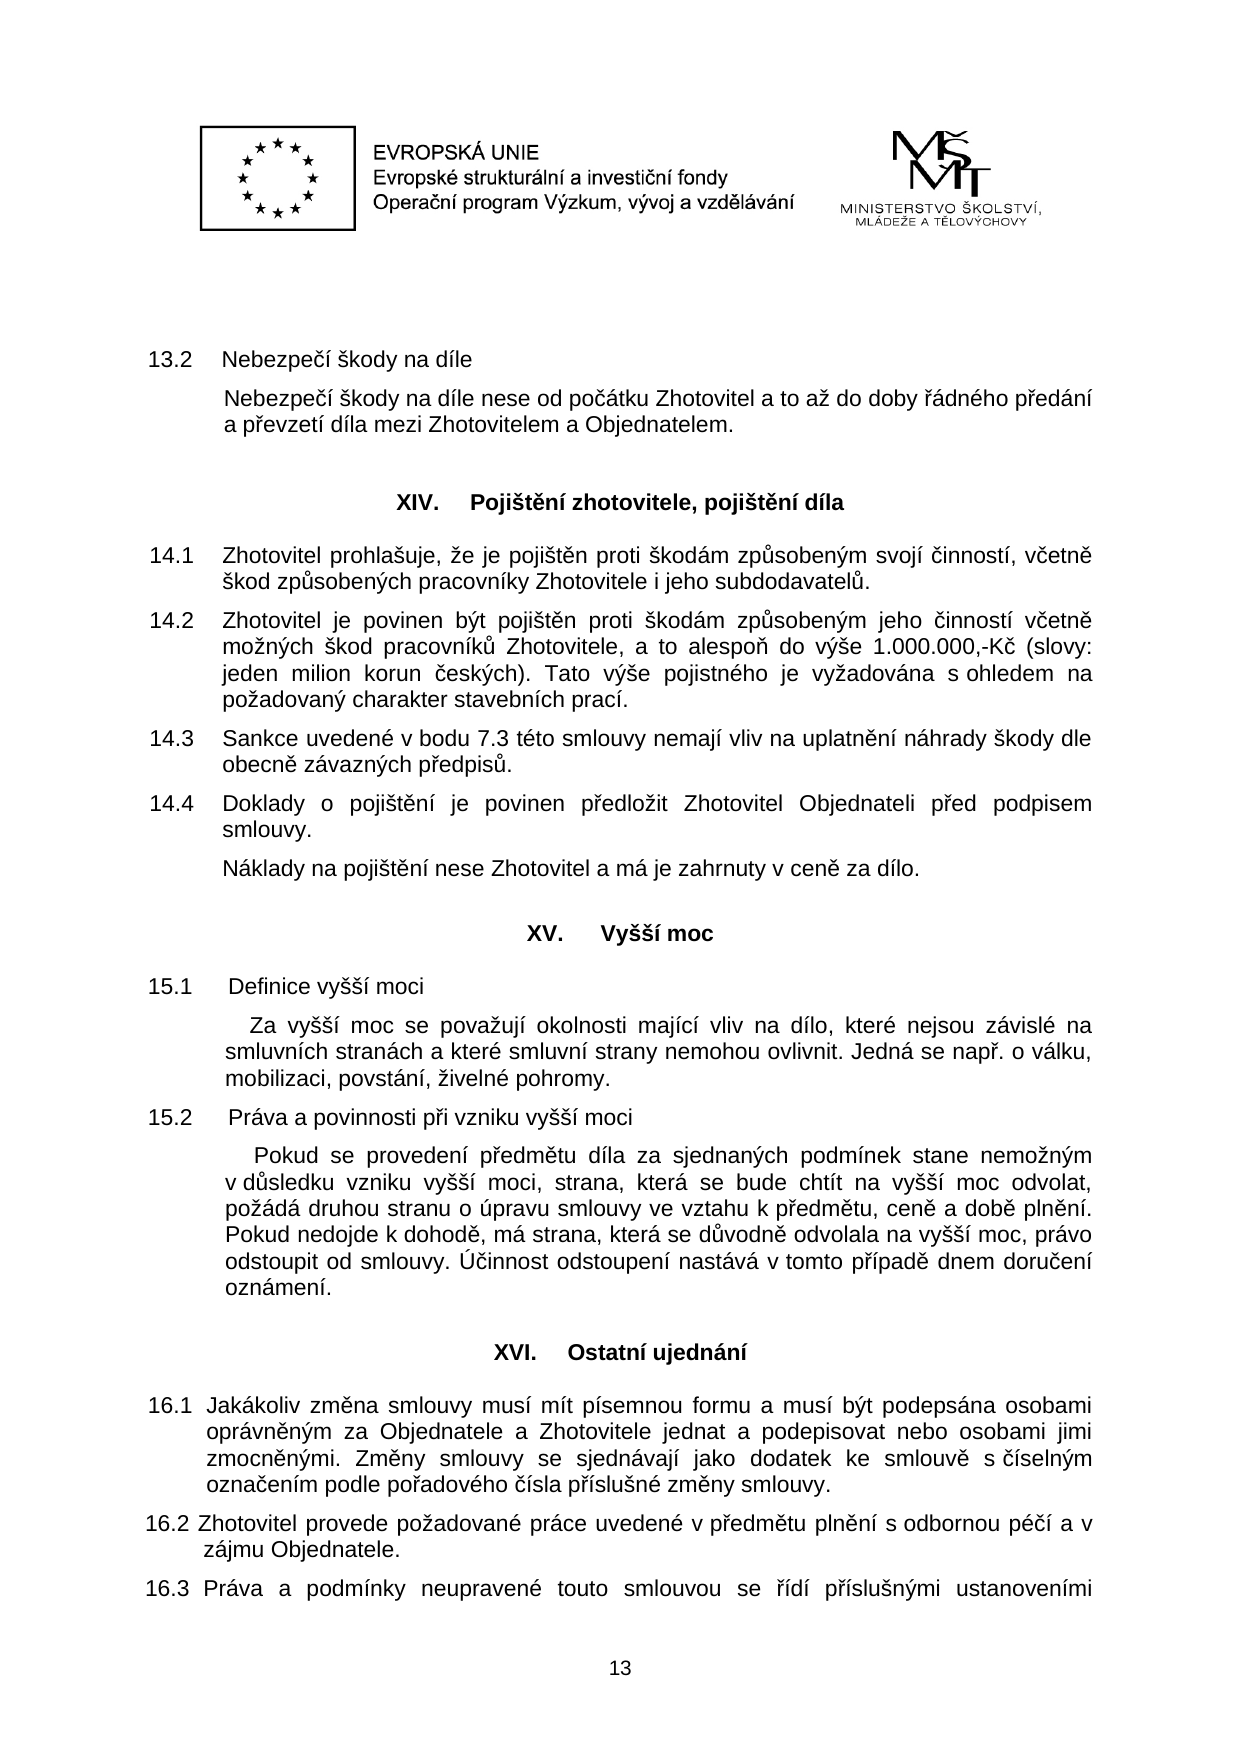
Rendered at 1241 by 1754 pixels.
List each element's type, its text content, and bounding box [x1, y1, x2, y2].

text 16.1 Jakákoliv změna smlouvy musí mít písemnou formu a musí být podepsána osobami oprávněným za Objednatele a Zhotovitele jednat a podepisovat nebo osobami jimi zmocněnými. Změny smlouvy se sjednávají jako dodatek ke smlouvě s číselným označením podle pořadového čísla příslušné změny smlouvy. [148, 1392, 1093, 1497]
list Vyšší moc [148, 920, 1093, 947]
list Zhotovitel prohlašuje, že je pojištěn proti škodám způsobeným svojí činností, včetně škod způsobených pracovníky Zhotovitele i jeho subdodavatelů. [149, 542, 1093, 594]
text Nebezpečí škody na díle nese od počátku Zhotovitel a to až do doby řádného předání a převzetí díla mezi Zhotovitelem a Objednatelem. [148, 385, 1093, 437]
list Definice vyšší moci [148, 973, 1093, 999]
list Sankce uvedené v bodu 7.3 této smlouvy nemají vliv na uplatnění náhrady škody dle obecně závazných předpisů. [149, 725, 1093, 777]
text Pokud se provedení předmětu díla za sjednaných podmínek stane nemožným v důsledku vzniku vyšší moci, strana, která se bude chtít na vyšší moc odvolat, požádá druhou stranu o úpravu smlouvy ve vztahu k předmětu, ceně a době plnění. Pokud nedojde k dohodě, má strana, která se důvodně odvolala na vyšší moc, právo odstoupit od smlouvy. Účinnost odstoupení nastává v tomto případě dnem doručení oznámení. [195, 1142, 1093, 1300]
list Ostatní ujednání [148, 1339, 1093, 1366]
list Zhotovitel je povinen být pojištěn proti škodám způsobeným jeho činností včetně možných škod pracovníků Zhotovitele, a to alespoň do výše 1.000.000,-Kč (slovy: jeden milion korun českých). Tato výše pojistného je vyžadována s ohledem na požadovaný charakter stavebních prací. [149, 607, 1093, 712]
text Za vyšší moc se považují okolnosti mající vliv na dílo, které nejsou závislé na smluvních stranách a které smluvní strany nemohou ovlivnit. Jedná se např. o válku, mobilizaci, povstání, živelné pohromy. [194, 1012, 1093, 1091]
list Doklady o pojištění je povinen předložit Zhotovitel Objednateli před podpisem smlouvy. [149, 790, 1093, 843]
list Nebezpečí škody na díle [148, 346, 1093, 372]
text 16.2 Zhotovitel provede požadované práce uvedené v předmětu plnění s odbornou péčí a v zájmu Objednatele. [145, 1510, 1093, 1563]
text 16.3 Práva a podmínky neupravené touto smlouvou se řídí příslušnými ustanoveními občanského zákoníku. [145, 1575, 1093, 1601]
text Náklady na pojištění nese Zhotovitel a má je zahrnuty v ceně za dílo. [222, 855, 1093, 881]
list Práva a povinnosti při vzniku vyšší moci [148, 1103, 1093, 1130]
picture [147, 73, 1093, 283]
list Pojištění zhotovitele, pojištění díla [148, 489, 1093, 515]
